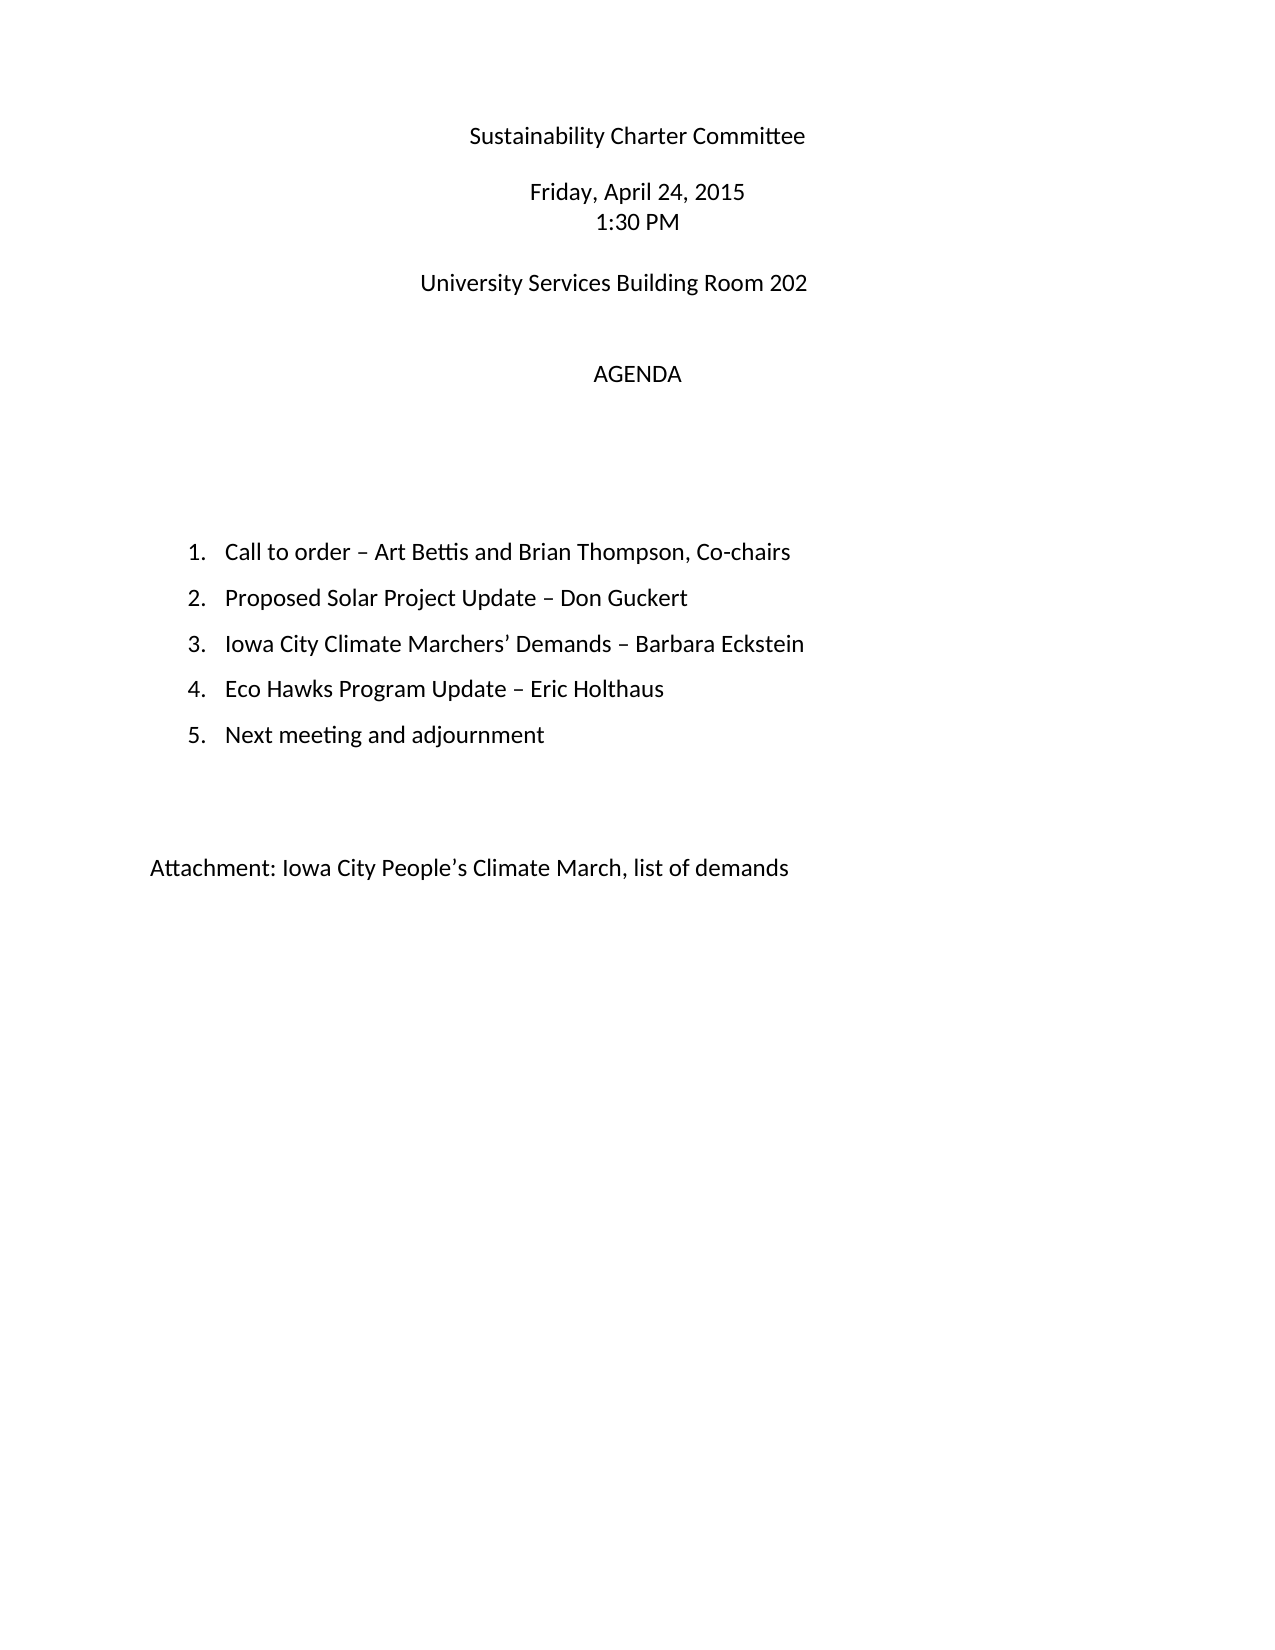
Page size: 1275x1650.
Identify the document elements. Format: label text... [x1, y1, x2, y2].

list Iowa City Climate Marchers’ Demands – Barbara Eckstein [187, 628, 1125, 658]
text Sustainability Charter Committee [150, 120, 1125, 151]
list Eco Hawks Program Update – Eric Holthaus [187, 674, 1125, 704]
text 1:30 PM [150, 206, 1125, 237]
list Next meeting and adjournment [187, 719, 1125, 750]
list University Services Building Room 202 [225, 267, 1125, 298]
text AGENDA [150, 358, 1125, 389]
text Attachment: Iowa City People’s Climate March, list of demands [150, 852, 1125, 883]
text Friday, April 24, 2015 [150, 176, 1125, 206]
list Proposed Solar Project Update – Don Guckert [187, 582, 1125, 613]
list Call to order – Art Bettis and Brian Thompson, Co-chairs [187, 536, 1125, 567]
